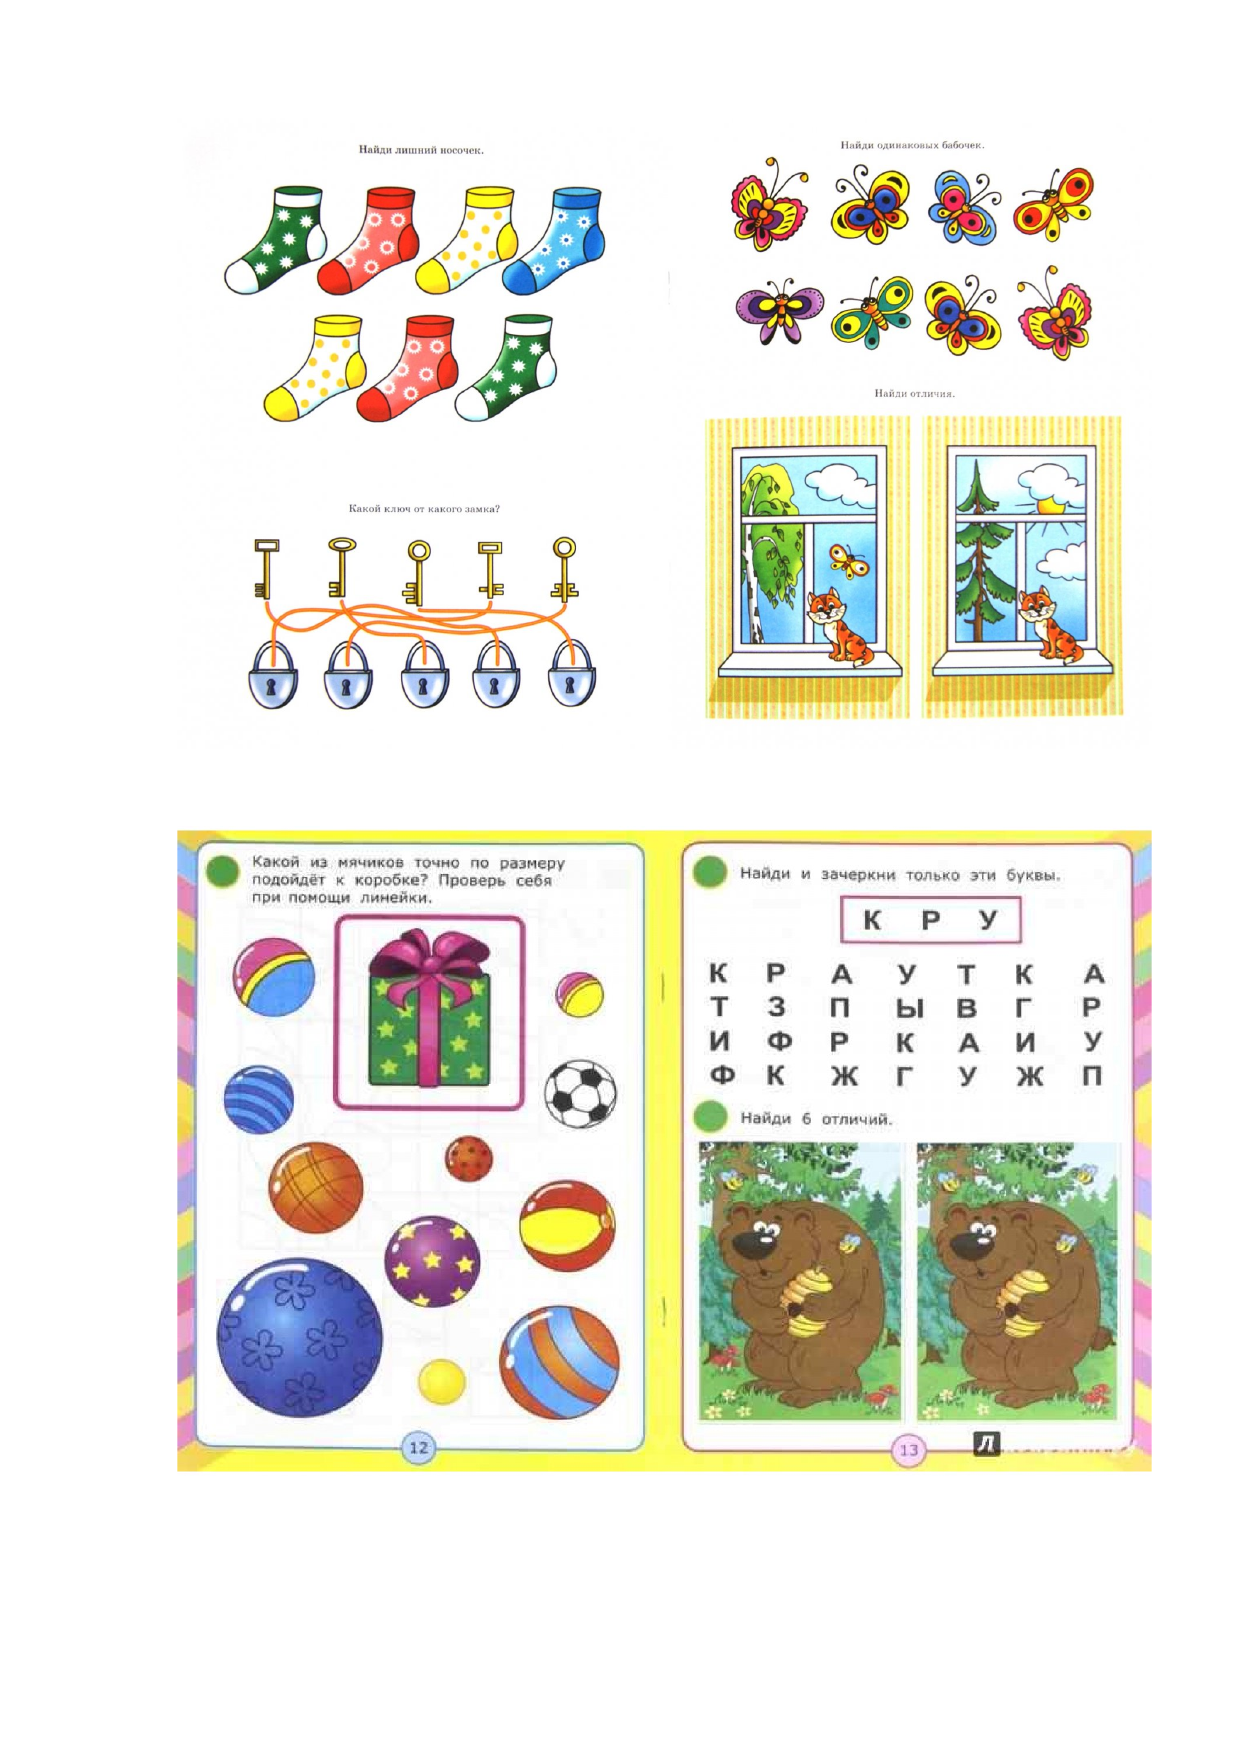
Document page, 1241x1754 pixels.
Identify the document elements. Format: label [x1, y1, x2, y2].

picture [177, 826, 1152, 1476]
picture [177, 118, 1152, 749]
